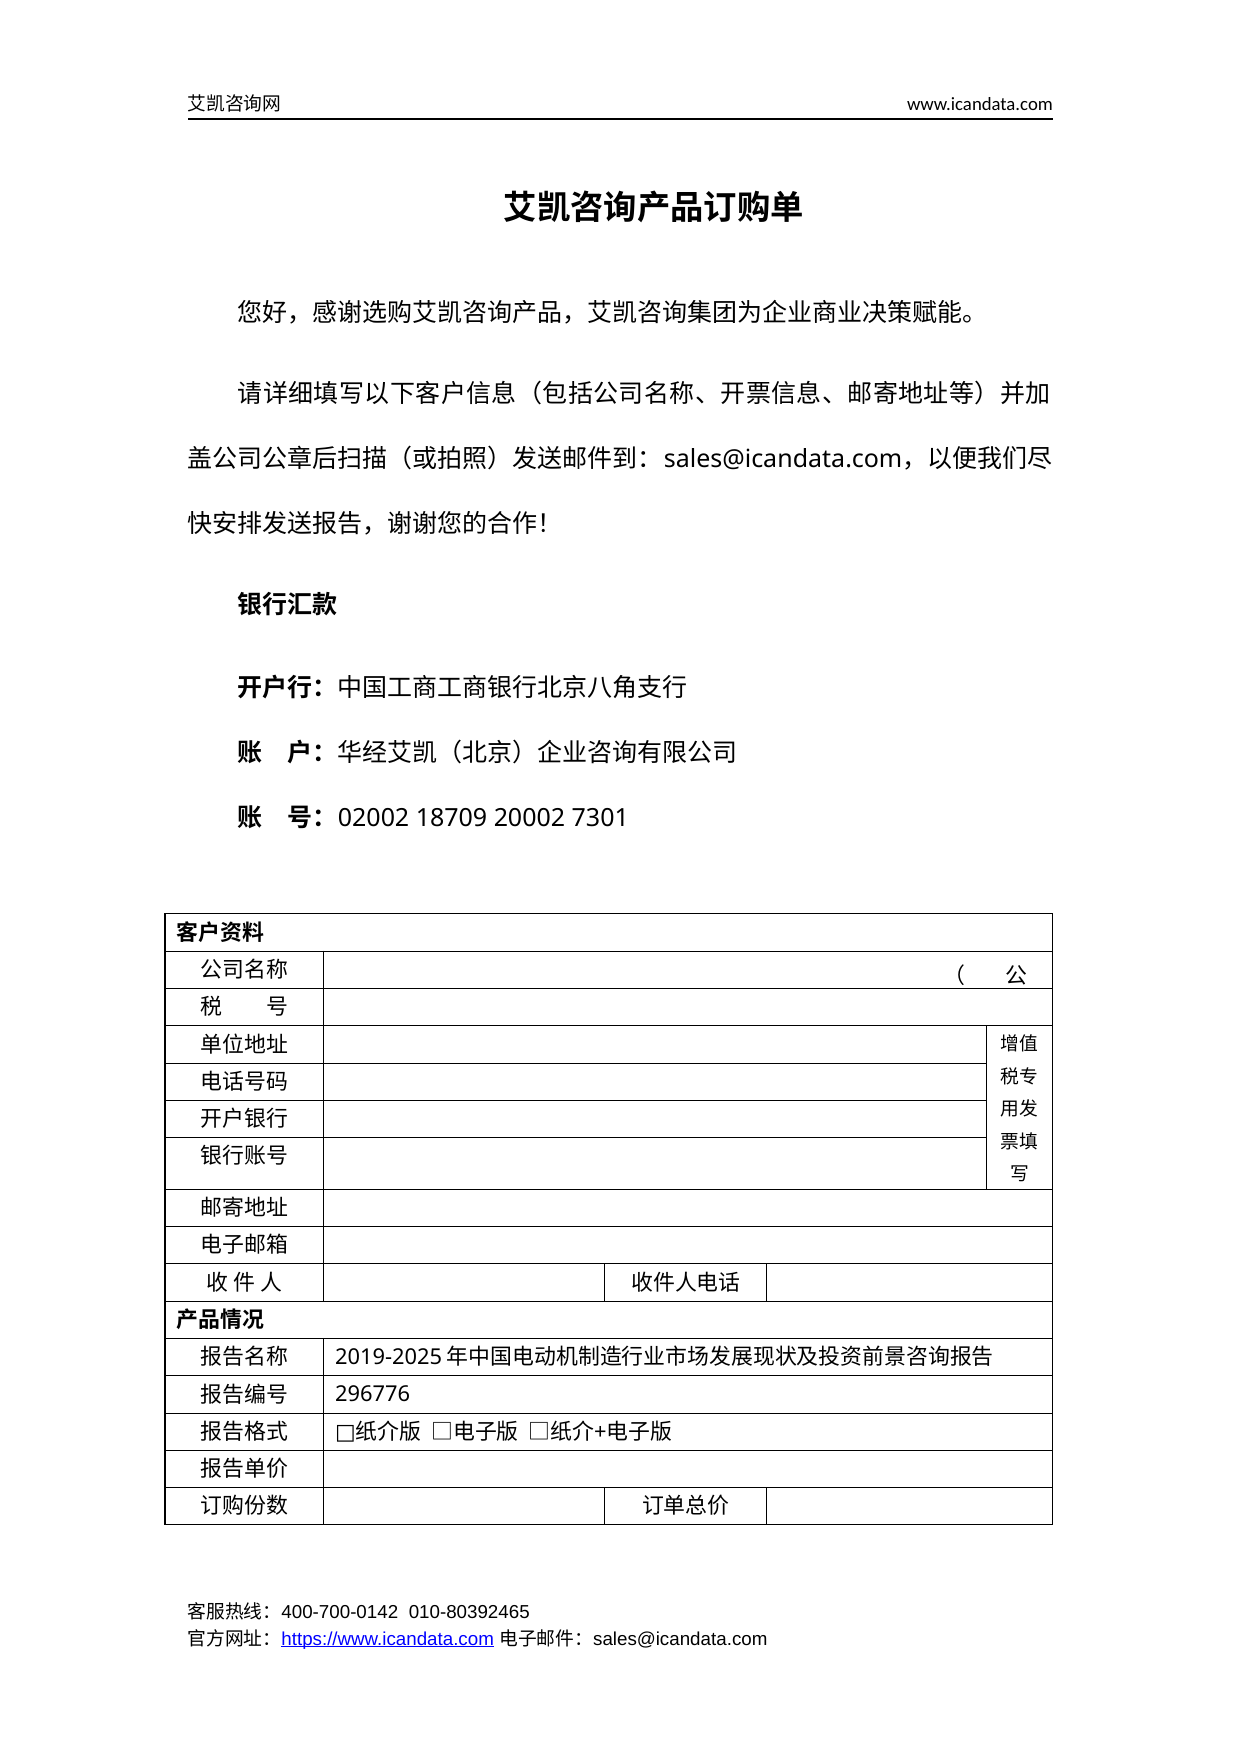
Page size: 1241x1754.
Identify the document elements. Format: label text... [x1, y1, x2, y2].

table_cell [324, 1101, 986, 1137]
table_cell 收 件 人 [166, 1264, 323, 1301]
table_cell 邮寄地址 [166, 1190, 323, 1226]
table_cell 电话号码 [166, 1064, 323, 1100]
text 您好，感谢选购艾凯咨询产品，艾凯咨询集团为企业商业决策赋能。 [187, 278, 1053, 343]
table_cell [324, 1264, 604, 1301]
table_cell [324, 1064, 986, 1100]
text 账 户：华经艾凯（北京）企业咨询有限公司 [187, 718, 1053, 783]
table_cell 订购份数 [166, 1488, 323, 1524]
table_cell [324, 989, 1052, 1025]
table_cell 订单总价 [605, 1488, 766, 1524]
table_cell 电子邮箱 [166, 1227, 323, 1263]
table_cell 报告格式 [166, 1414, 323, 1450]
table_cell [324, 952, 1052, 988]
table_cell [324, 1227, 1052, 1263]
table_cell 单位地址 [166, 1026, 323, 1062]
table_cell 银行账号 [166, 1138, 323, 1189]
text 开户行：中国工商工商银行北京八角支行 [187, 653, 1053, 718]
table_cell [324, 1026, 986, 1062]
table_cell [324, 1138, 986, 1189]
table_cell 收件人电话 [605, 1264, 766, 1301]
table_cell [324, 1488, 604, 1524]
table_cell 2019-2025年中国电动机制造行业市场发展现状及投资前景咨询报告 [324, 1339, 1052, 1375]
text 银行汇款 [187, 570, 1053, 635]
table_cell 增值税专用发票填写 [987, 1026, 1052, 1189]
table_cell [767, 1264, 1052, 1301]
table_cell □纸介版 □电子版 □纸介+电子版 [324, 1414, 1052, 1450]
table_cell 报告名称 [166, 1339, 323, 1375]
table_cell [324, 1190, 1052, 1226]
text 账 号：02002 18709 20002 7301 [187, 783, 1053, 848]
table_cell 产品情况 [166, 1302, 1052, 1338]
table_cell [324, 1451, 1052, 1487]
table_cell 公司名称 [166, 952, 323, 988]
table_cell [767, 1488, 1052, 1524]
table_cell 报告编号 [166, 1376, 323, 1412]
table_cell 开户银行 [166, 1101, 323, 1137]
table_cell 报告单价 [166, 1451, 323, 1487]
table_cell 税 号 [166, 989, 323, 1025]
text 请详细填写以下客户信息（包括公司名称、开票信息、邮寄地址等）并加盖公司公章后扫描（或拍照）发送邮件到：sales@icandata.com，以便我们尽快安排发送报告，谢谢您的合作！ [187, 359, 1053, 554]
table_header 客户资料 [166, 914, 1052, 951]
text 艾凯咨询产品订购单 [187, 172, 1053, 237]
table_cell 296776 [324, 1376, 1052, 1412]
